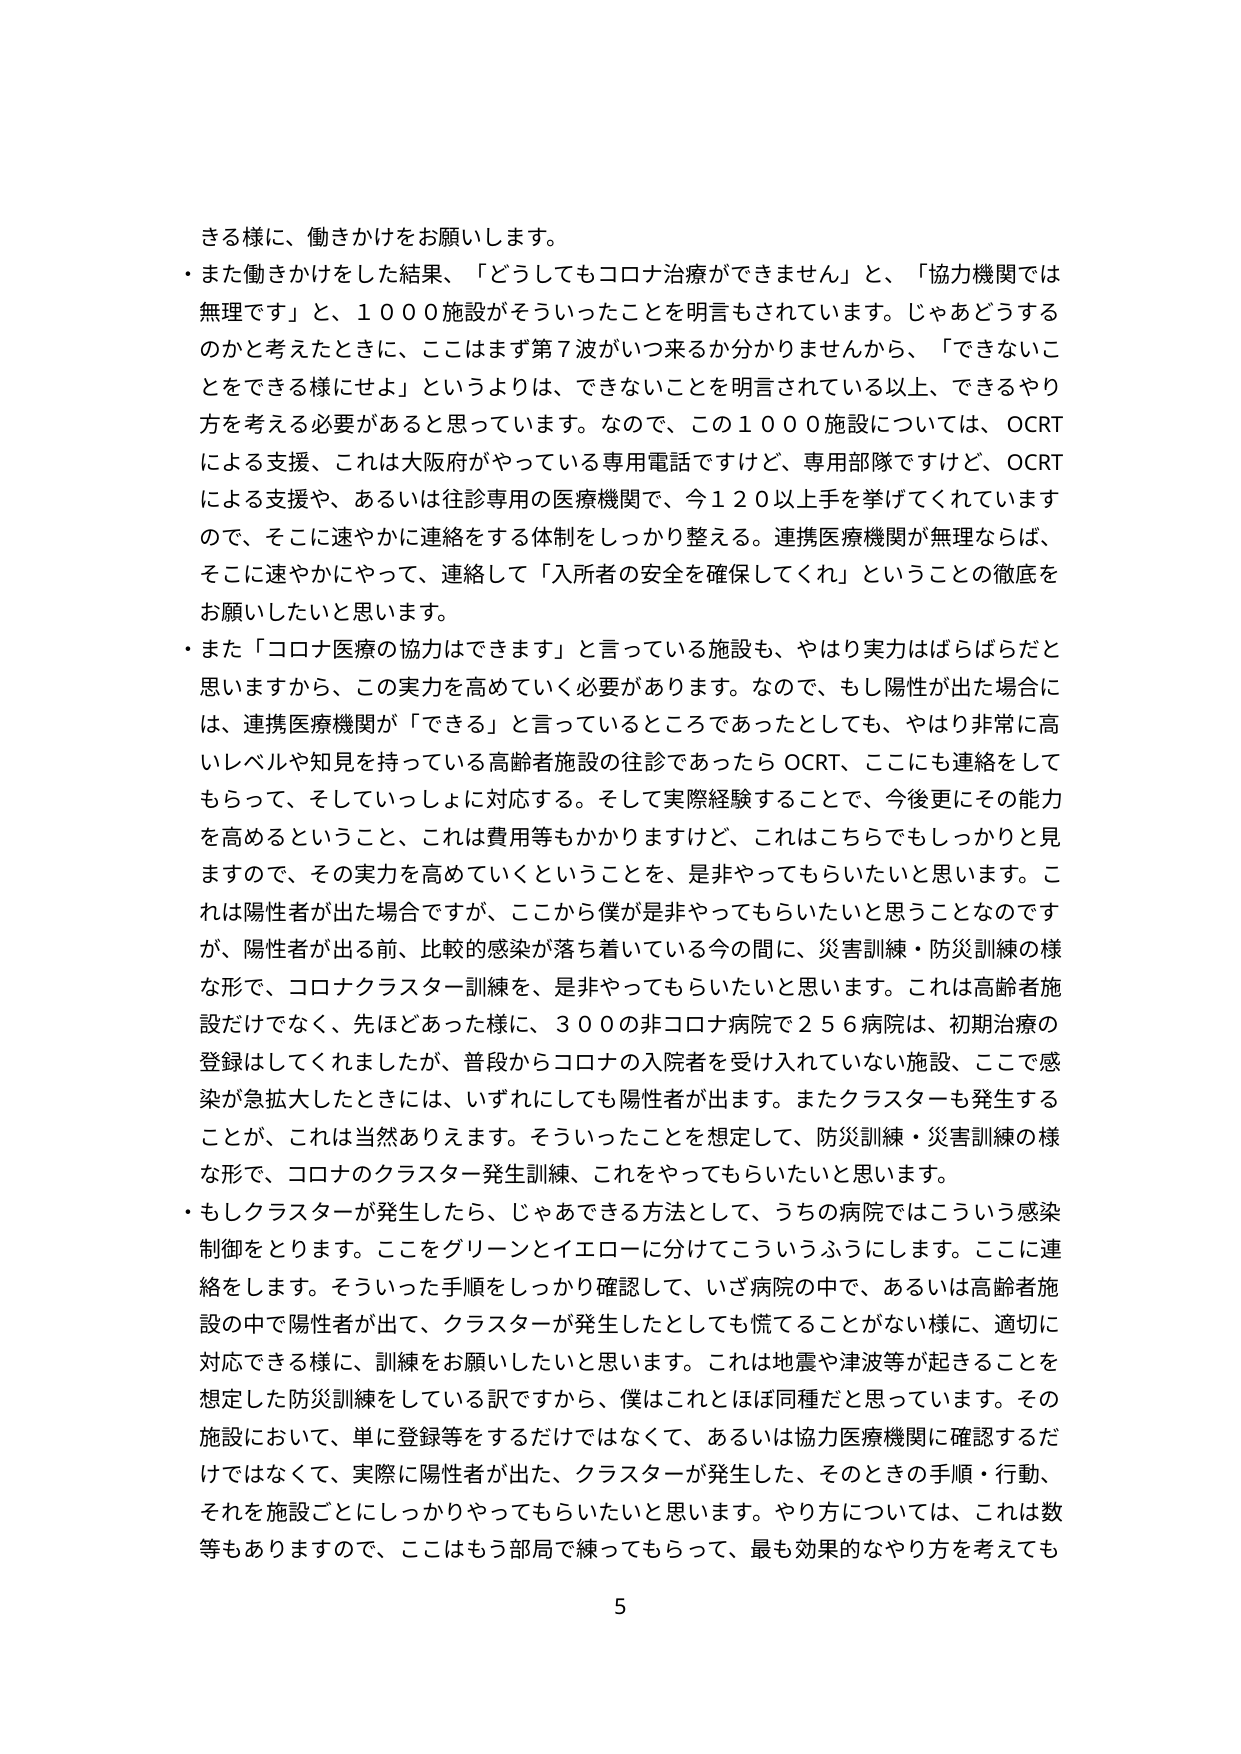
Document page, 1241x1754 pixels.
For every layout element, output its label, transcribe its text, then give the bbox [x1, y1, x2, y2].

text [177, 1192, 1063, 1567]
text ・また働きかけをした結果、「どうしてもコロナ治療ができません」と、「協力機関では無理です」と、１０００施設がそういったことを明言もされています。じゃあどうするのかと考えたときに、ここはまず第７波がいつ来るか分かりませんから、「できないことをできる様にせよ」というよりは、できないことを明言されている以上、できるやり方を考える必要があると思っています。なので、この１０００施設については、OCRTによる支援、これは大阪府がやっている専用電話ですけど、専用部隊ですけど、OCRTによる支援や、あるいは往診専用の医療機関で、今１２０以上手を挙げてくれていますので、そこに速やかに連絡をする体制をしっかり整える。連携医療機関が無理ならば、そこに速やかにやって、連絡して「入所者の安全を確保してくれ」ということの徹底をお願いしたいと思います。 [177, 254, 1063, 629]
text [177, 217, 1063, 254]
text ・また「コロナ医療の協力はできます」と言っている施設も、やはり実力はばらばらだと思いますから、この実力を高めていく必要があります。なので、もし陽性が出た場合には、連携医療機関が「できる」と言っているところであったとしても、やはり非常に高いレベルや知見を持っている高齢者施設の往診であったらOCRT、ここにも連絡をしてもらって、そしていっしょに対応する。そして実際経験することで、今後更にその能力を高めるということ、これは費用等もかかりますけど、これはこちらでもしっかりと見ますので、その実力を高めていくということを、是非やってもらいたいと思います。これは陽性者が出た場合ですが、ここから僕が是非やってもらいたいと思うことなのですが、陽性者が出る前、比較的感染が落ち着いている今の間に、災害訓練・防災訓練の様な形で、コロナクラスター訓練を、是非やってもらいたいと思います。これは高齢者施設だけでなく、先ほどあった様に、３００の非コロナ病院で２５６病院は、初期治療の登録はしてくれましたが、普段からコロナの入院者を受け入れていない施設、ここで感染が急拡大したときには、いずれにしても陽性者が出ます。またクラスターも発生することが、これは当然ありえます。そういったことを想定して、防災訓練・災害訓練の様な形で、コロナのクラスター発生訓練、これをやってもらいたいと思います。 [177, 629, 1063, 1192]
